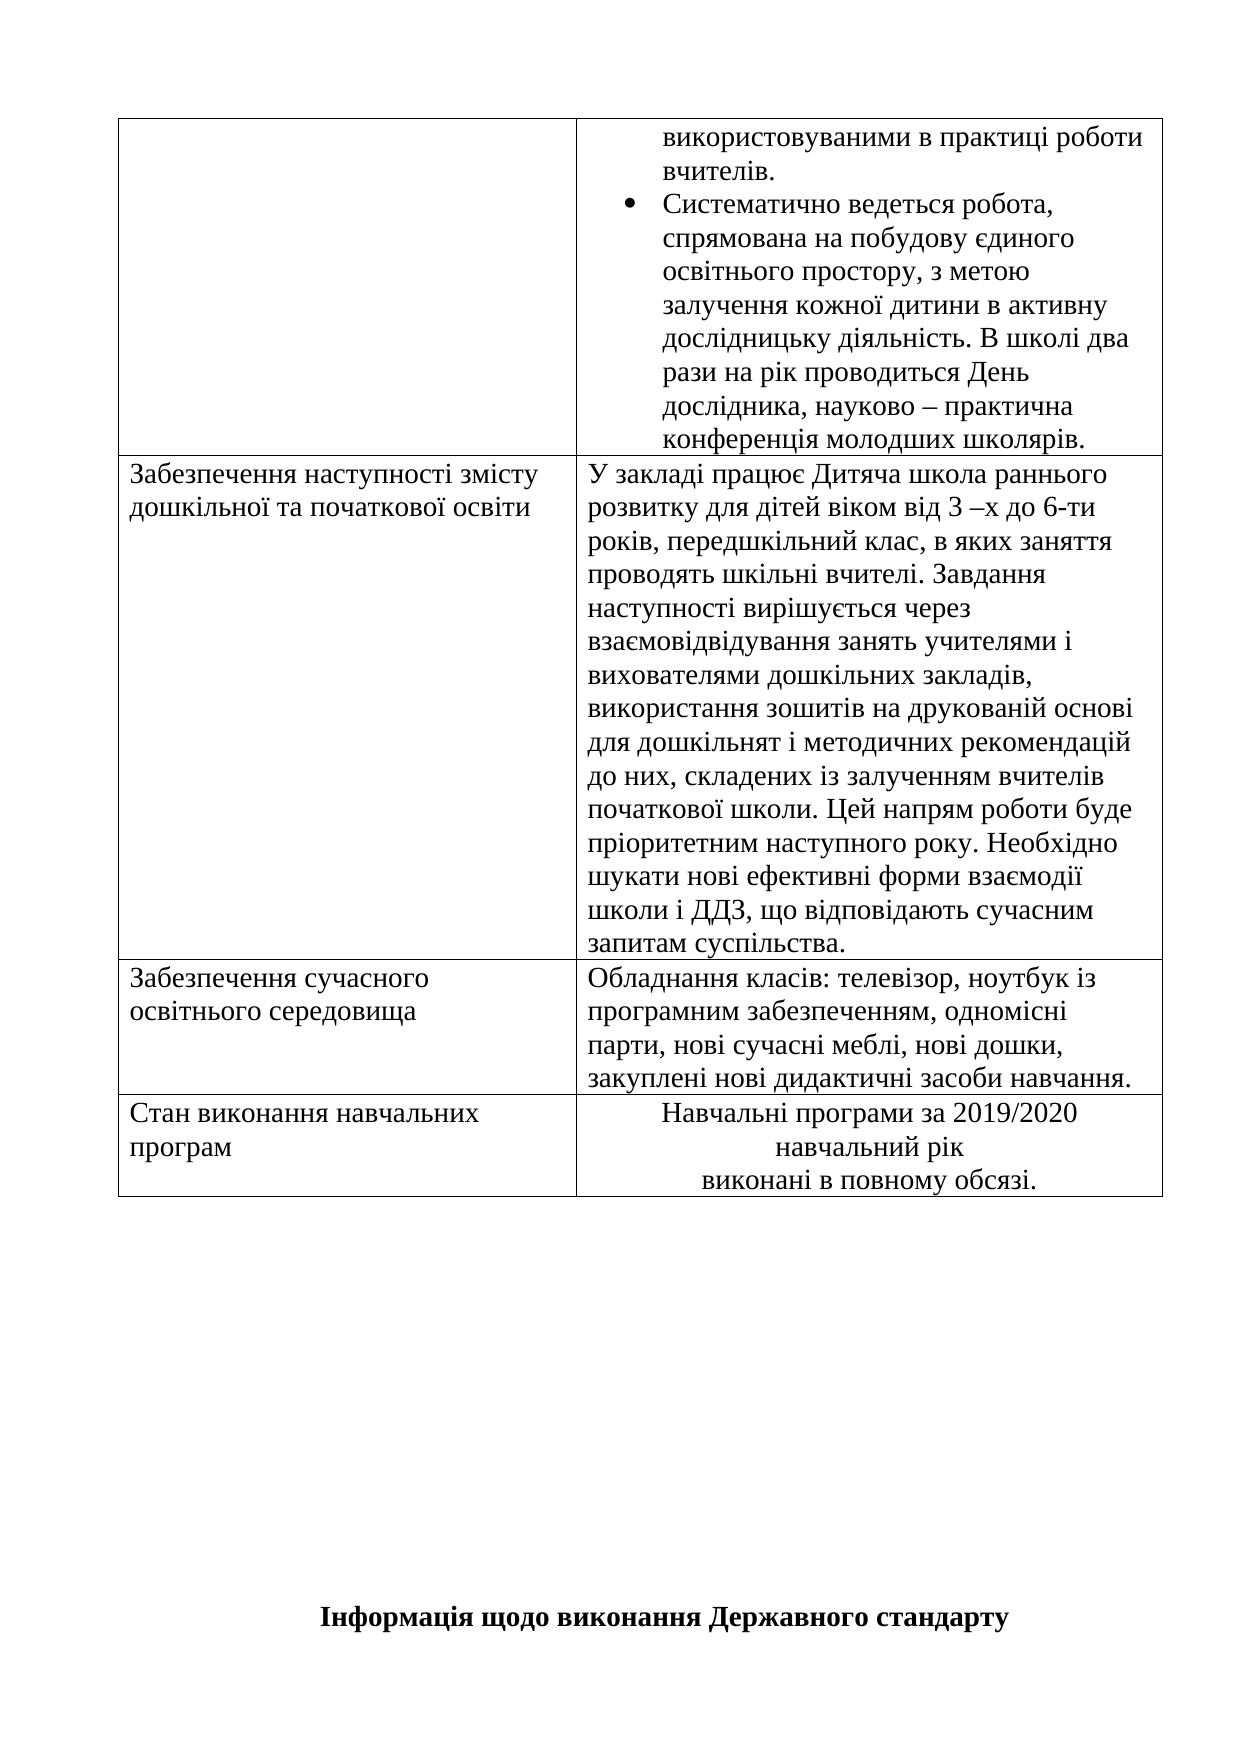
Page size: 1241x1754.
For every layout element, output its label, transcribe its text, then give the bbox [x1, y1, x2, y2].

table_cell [577, 119, 1162, 455]
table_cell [119, 119, 576, 455]
table_cell Обладнання класів: телевізор, ноутбук із програмним забезпеченням, одномісні парти, нові сучасні меблі, нові дошки, закуплені нові дидактичні засоби навчання. [577, 960, 1162, 1094]
table_cell Забезпечення наступності змісту дошкільної та початкової освіти [119, 456, 576, 959]
table_cell У закладі працює Дитяча школа раннього розвитку для дітей віком від 3 –х до 6-ти років, передшкільний клас, в яких заняття проводять шкільні вчителі. Завдання наступності вирішується через взаємовідвідування занять учителями і вихователями дошкільних закладів, використання зошитів на друкованій основі для дошкільнят і методичних рекомендацій до них, складених із залученням вчителів початкової школи. Цей напрям роботи буде пріоритетним наступного року. Необхідно шукати нові ефективні форми взаємодії школи і ДДЗ, що відповідають сучасним запитам суспільства. [577, 456, 1162, 959]
text Інформація щодо виконання Державного стандарту [177, 1599, 1152, 1633]
table_cell Забезпечення сучасного освітнього середовища [119, 960, 576, 1094]
table_cell Стан виконання навчальних програм [119, 1095, 576, 1196]
table_cell Навчальні програми за 2019/2020 навчальний рік виконані в повному обсязі. [577, 1095, 1162, 1196]
